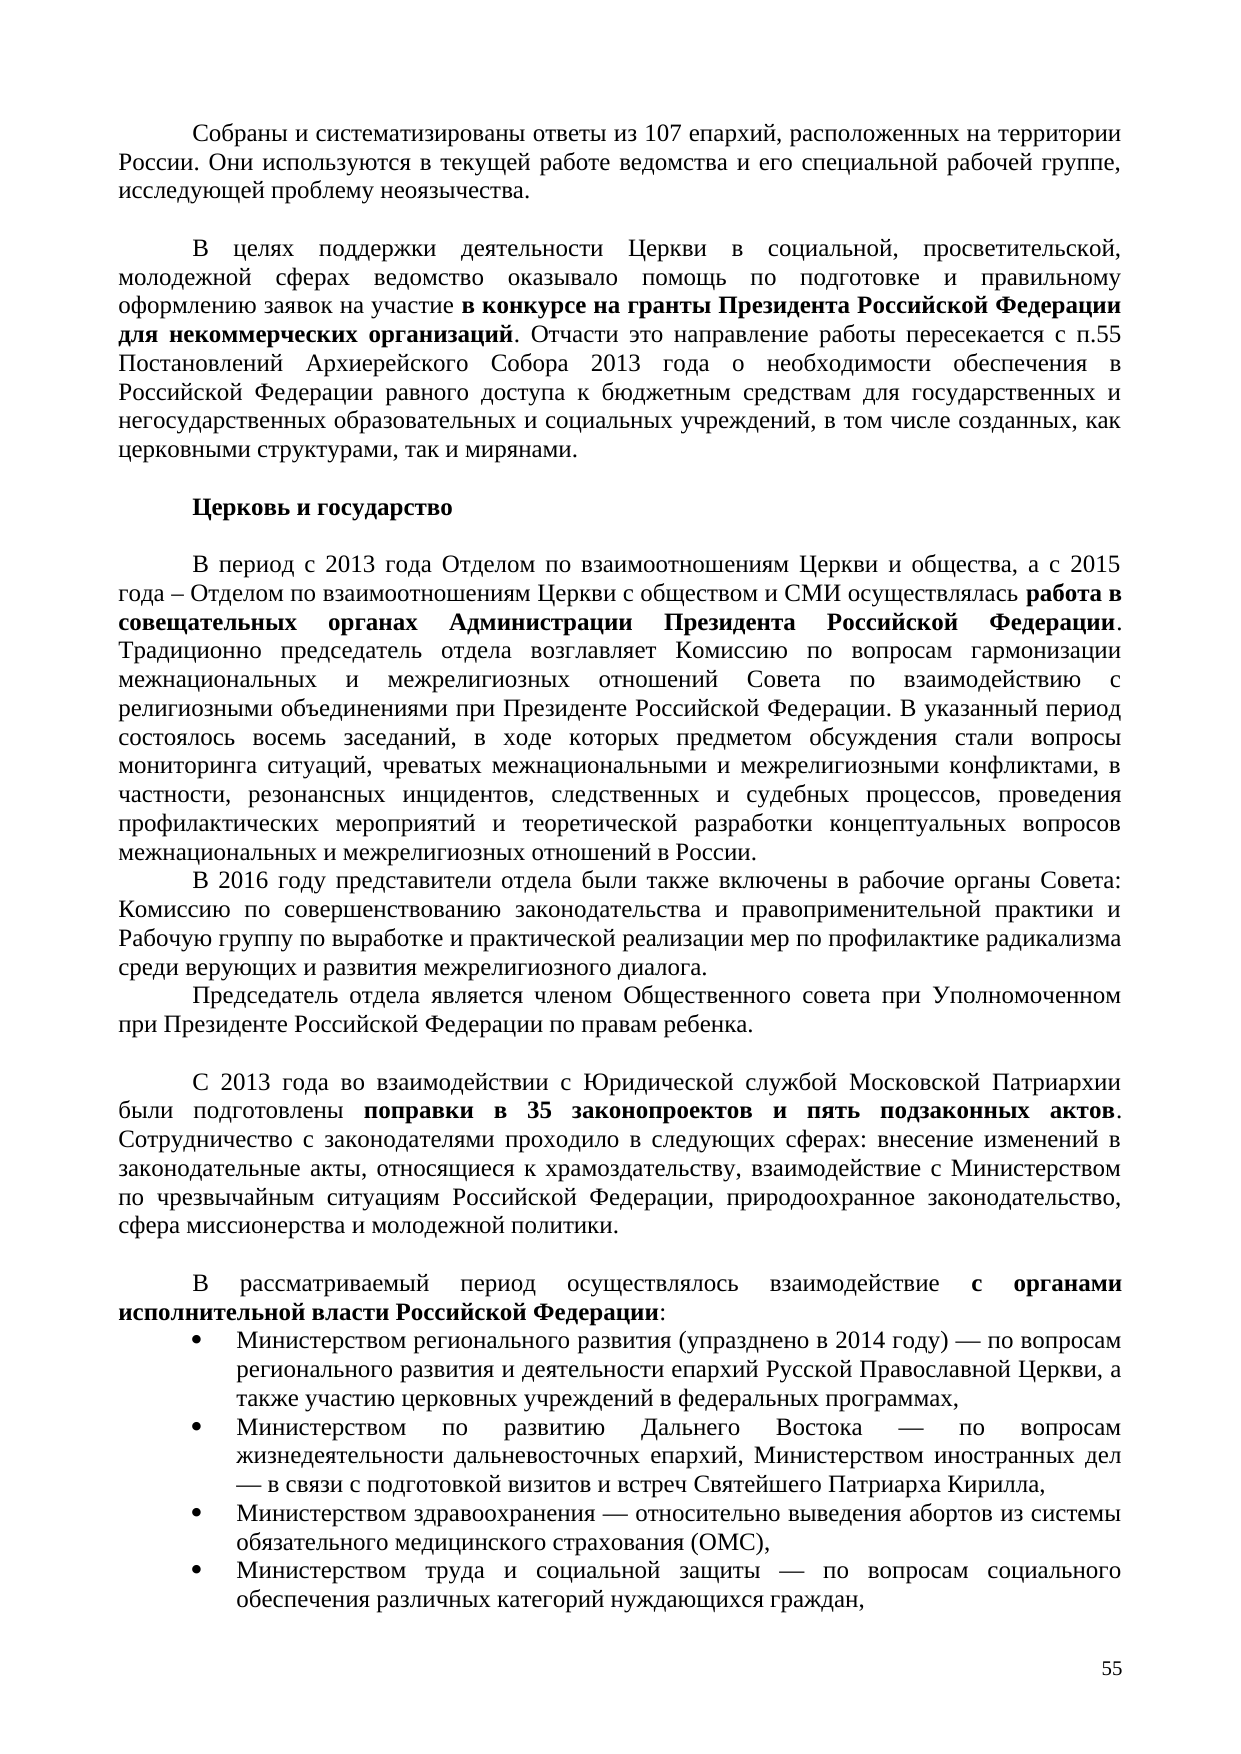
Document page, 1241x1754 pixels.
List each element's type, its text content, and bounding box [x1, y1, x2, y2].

text В период с 2013 года Отделом по взаимоотношениям Церкви и общества, а с 2015 года – Отделом по взаимоотношениям Церкви с обществом и СМИ осуществлялась работа в совещательных органах Администрации Президента Российской Федерации. Традиционно председатель отдела возглавляет Комиссию по вопросам гармонизации межнациональных и межрелигиозных отношений Совета по взаимодействию с религиозными объединениями при Президенте Российской Федерации. В указанный период состоялось восемь заседаний, в ходе которых предметом обсуждения стали вопросы мониторинга ситуаций, чреватых межнациональными и межрелигиозными конфликтами, в частности, резонансных инцидентов, следственных и судебных процессов, проведения профилактических мероприятий и теоретической разработки концептуальных вопросов межнациональных и межрелигиозных отношений в России. [118, 549, 1122, 866]
text В рассматриваемый период осуществлялось взаимодействие с органами исполнительной власти Российской Федерации: [118, 1268, 1122, 1326]
list Министерством труда и социальной защиты — по вопросам социального обеспечения различных категорий нуждающихся граждан, [192, 1556, 1122, 1613]
list Министерством здравоохранения — относительно выведения абортов из системы обязательного медицинского страхования (ОМС), [192, 1498, 1122, 1556]
text С 2013 года во взаимодействии с Юридической службой Московской Патриархии были подготовлены поправки в 35 законопроектов и пять подзаконных актов. Сотрудничество с законодателями проходило в следующих сферах: внесение изменений в законодательные акты, относящиеся к храмоздательству, взаимодействие с Министерством по чрезвычайным ситуациям Российской Федерации, природоохранное законодательство, сфера миссионерства и молодежной политики. [118, 1067, 1122, 1239]
text Председатель отдела является членом Общественного совета при Уполномоченном при Президенте Российской Федерации по правам ребенка. [118, 981, 1122, 1038]
list Министерством по развитию Дальнего Востока — по вопросам жизнедеятельности дальневосточных епархий, Министерством иностранных дел — в связи с подготовкой визитов и встреч Святейшего Патриарха Кирилла, [192, 1412, 1122, 1498]
text Церковь и государство [118, 492, 1122, 521]
list Министерством регионального развития (упразднено в 2014 году) — по вопросам регионального развития и деятельности епархий Русской Православной Церкви, а также участию церковных учреждений в федеральных программах, [192, 1326, 1122, 1412]
text В 2016 году представители отдела были также включены в рабочие органы Совета: Комиссию по совершенствованию законодательства и правоприменительной практики и Рабочую группу по выработке и практической реализации мер по профилактике радикализма среди верующих и развития межрелигиозного диалога. [118, 866, 1122, 981]
text В целях поддержки деятельности Церкви в социальной, просветительской, молодежной сферах ведомство оказывало помощь по подготовке и правильному оформлению заявок на участие в конкурсе на гранты Президента Российской Федерации для некоммерческих организаций. Отчасти это направление работы пересекается с п.55 Постановлений Архиерейского Собора 2013 года о необходимости обеспечения в Российской Федерации равного доступа к бюджетным средствам для государственных и негосударственных образовательных и социальных учреждений, в том числе созданных, как церковными структурами, так и мирянами. [118, 233, 1122, 463]
text Собраны и систематизированы ответы из 107 епархий, расположенных на территории России. Они используются в текущей работе ведомства и его специальной рабочей группе, исследующей проблему неоязычества. [118, 118, 1122, 204]
